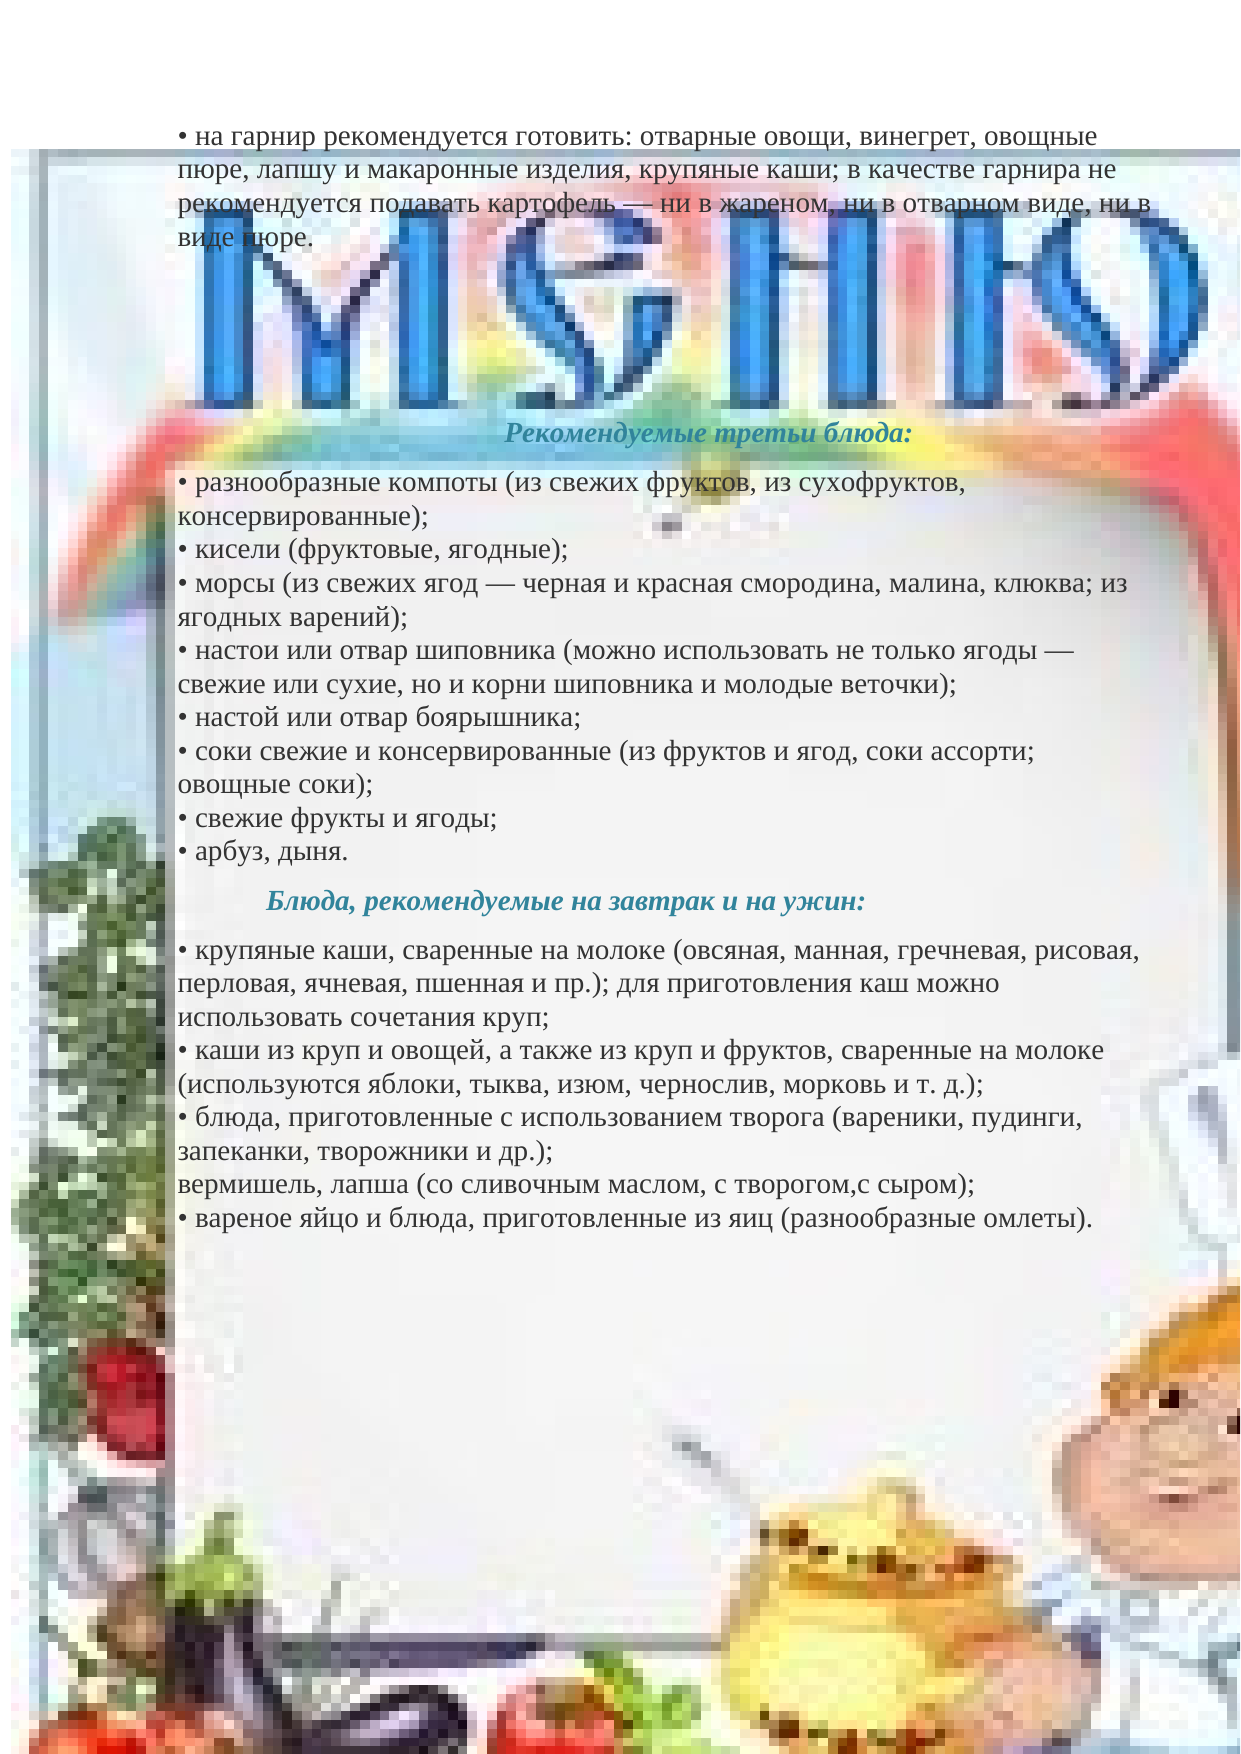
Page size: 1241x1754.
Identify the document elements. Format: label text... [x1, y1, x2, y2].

text Блюда, рекомендуемые на завтрак и на ужин: [177, 883, 1152, 916]
text • крупяные каши, сваренные на молоке (овсяная, манная, гречневая, рисовая, перловая, ячневая, пшенная и пр.); для приготовления каш можно использовать сочетания круп; • каши из круп и овощей, а также из круп и фруктов, сваренные на молоке (используются яблоки, тыква, изюм, чернослив, морковь и т. д.); • блюда, приготовленные с использованием творога (вареники, пудинги, запеканки, творожники и др.); вермишель, лапша (со сливочным маслом, с творогом,с сыром); • вареное яйцо и блюда, приготовленные из яиц (разнообразные омлеты). [177, 932, 1152, 1234]
text Рекомендуемые третьи блюда: [177, 415, 1152, 449]
text • разнообразные компоты (из свежих фруктов, из сухофруктов, консервированные); • кисели (фруктовые, ягодные); • морсы (из свежих ягод — черная и красная смородина, малина, клюква; из ягодных варений); • настои или отвар шиповника (можно использовать не только ягоды — свежие или сухие, но и корни шиповника и молодые веточки); • настой или отвар боярышника; • соки свежие и консервированные (из фруктов и ягод, соки ассорти; овощные соки); • свежие фрукты и ягоды; • арбуз, дыня. [177, 464, 1152, 867]
picture [11, 149, 1241, 1754]
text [177, 118, 1152, 252]
